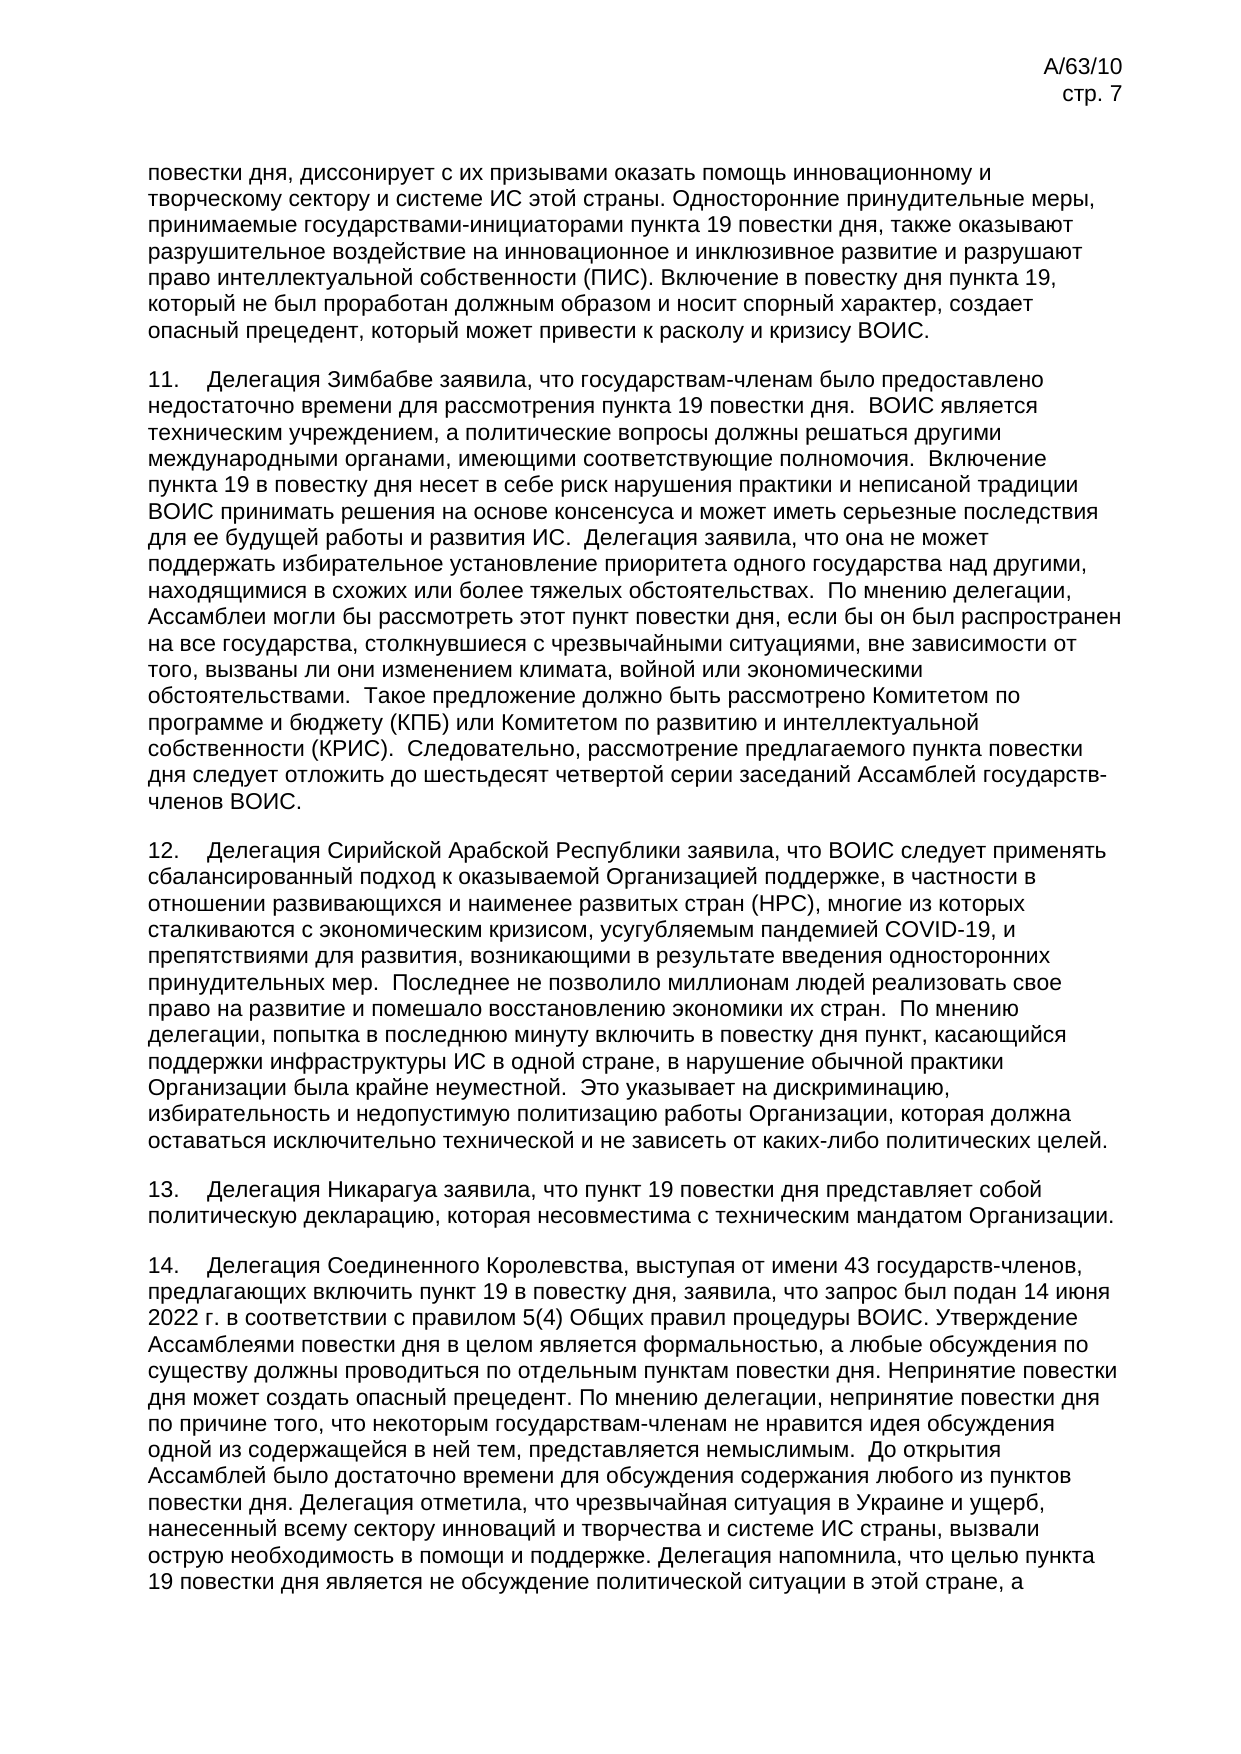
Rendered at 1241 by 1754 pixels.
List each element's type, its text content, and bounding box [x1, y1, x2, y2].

text Делегация Зимбабве заявила, что государствам-членам было предоставлено недостаточно времени для рассмотрения пункта 19 повестки дня. ВОИС является техническим учреждением, а политические вопросы должны решаться другими международными органами, имеющими соответствующие полномочия. Включение пункта 19 в повестку дня несет в себе риск нарушения практики и неписаной традиции ВОИС принимать решения на основе консенсуса и может иметь серьезные последствия для ее будущей работы и развития ИС. Делегация заявила, что она не может поддержать избирательное установление приоритета одного государства над другими, находящимися в схожих или более тяжелых обстоятельствах. По мнению делегации, Ассамблеи могли бы рассмотреть этот пункт повестки дня, если бы он был распространен на все государства, столкнувшиеся с чрезвычайными ситуациями, вне зависимости от того, вызваны ли они изменением климата, войной или экономическими обстоятельствами. Такое предложение должно быть рассмотрено Комитетом по программе и бюджету (КПБ) или Комитетом по развитию и интеллектуальной собственности (КРИС). Следовательно, рассмотрение предлагаемого пункта повестки дня следует отложить до шестьдесят четвертой серии заседаний Ассамблей государств-членов ВОИС. [148, 366, 1122, 814]
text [148, 1252, 1122, 1594]
text Делегация Сирийской Арабской Республики заявила, что ВОИС следует применять сбалансированный подход к оказываемой Организацией поддержке, в частности в отношении развивающихся и наименее развитых стран (НРС), многие из которых сталкиваются с экономическим кризисом, усугубляемым пандемией COVID-19, и препятствиями для развития, возникающими в результате введения односторонних принудительных мер. Последнее не позволило миллионам людей реализовать свое право на развитие и помешало восстановлению экономики их стран. По мнению делегации, попытка в последнюю минуту включить в повестку дня пункт, касающийся поддержки инфраструктуры ИС в одной стране, в нарушение обычной практики Организации была крайне неуместной. Это указывает на дискриминацию, избирательность и недопустимую политизацию работы Организации, которая должна оставаться исключительно технической и не зависеть от каких-либо политических целей. [148, 837, 1122, 1153]
text Делегация Никарагуа заявила, что пункт 19 повестки дня представляет собой политическую декларацию, которая несовместима с техническим мандатом Организации. [148, 1176, 1122, 1229]
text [148, 158, 1122, 343]
